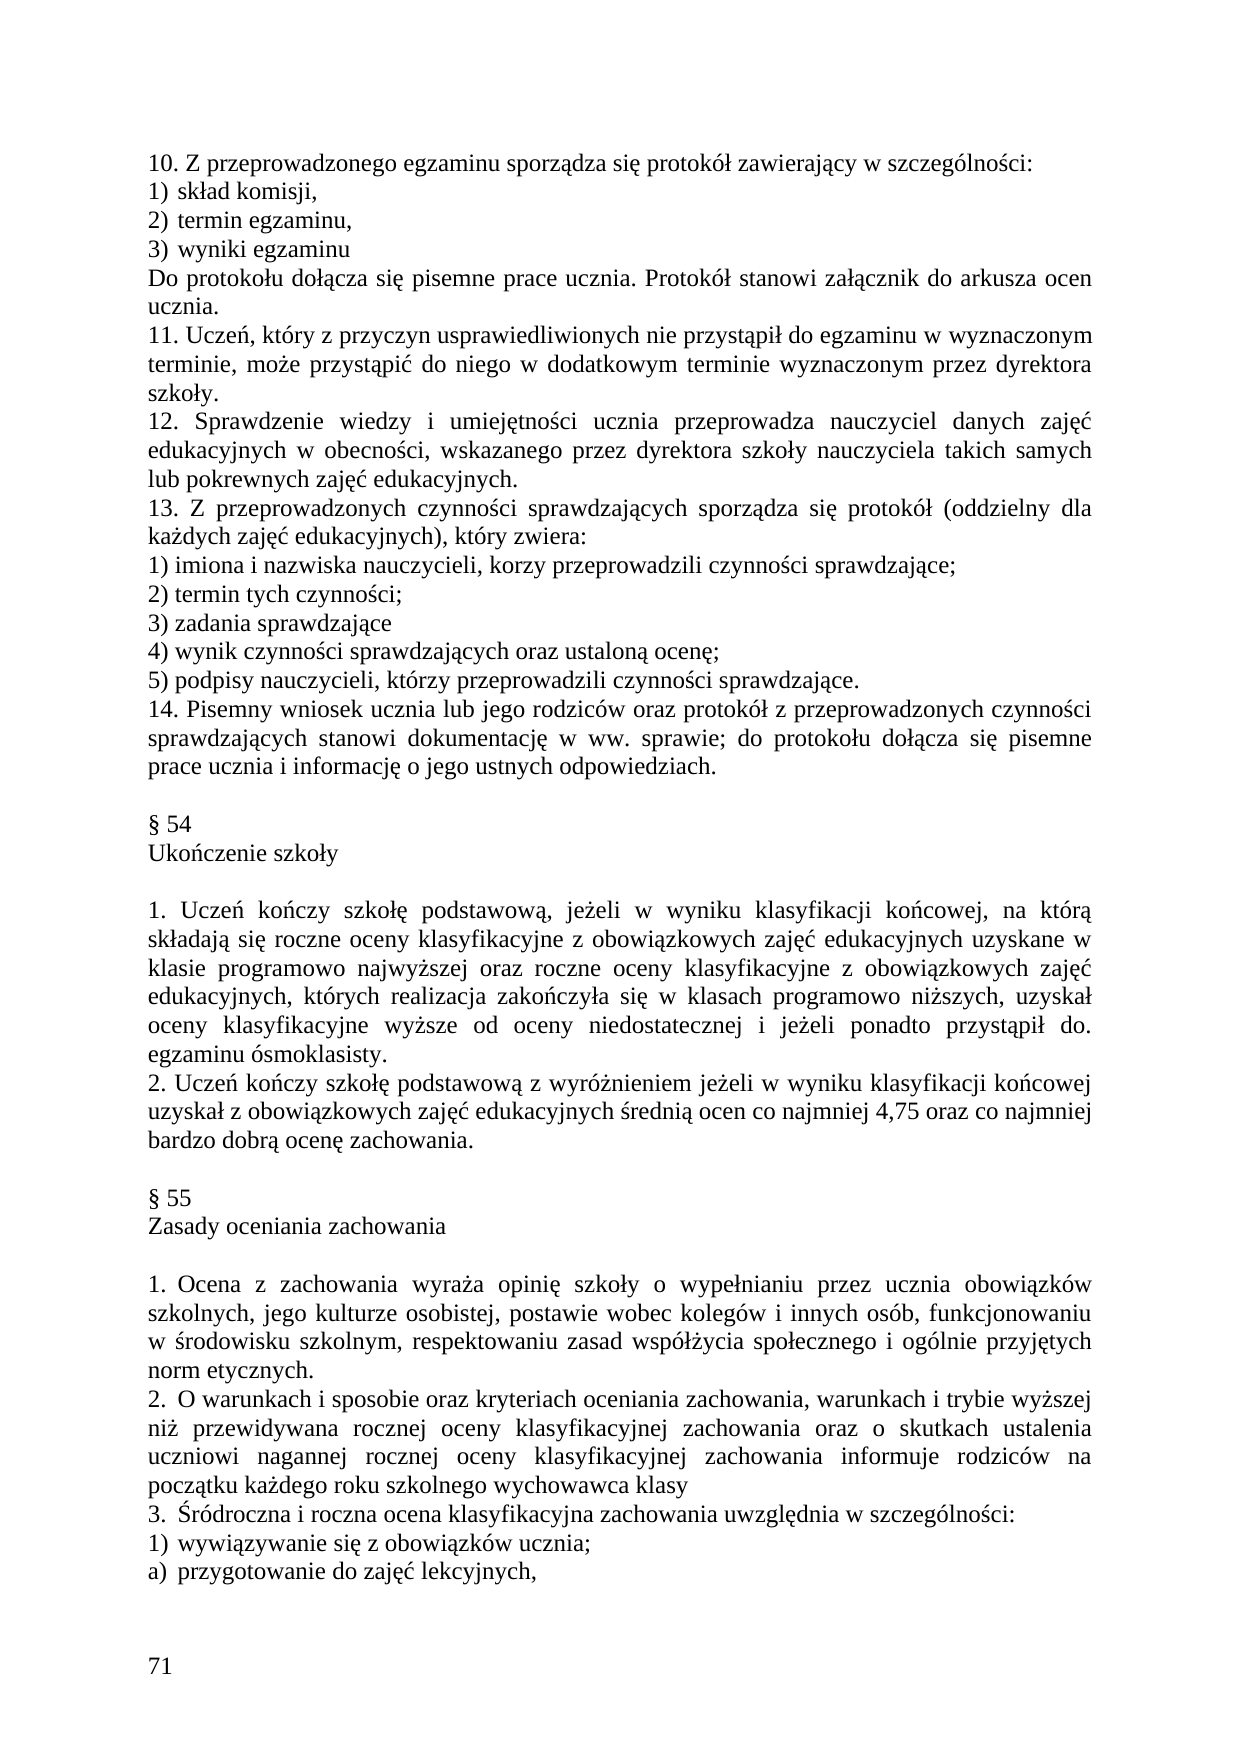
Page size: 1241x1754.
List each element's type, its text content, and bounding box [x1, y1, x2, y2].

text 11. Uczeń, który z przyczyn usprawiedliwionych nie przystąpił do egzaminu w wyznaczonym terminie, może przystąpić do niego w dodatkowym terminie wyznaczonym przez dyrektora szkoły. [148, 320, 1093, 406]
list skład komisji, [148, 176, 1093, 205]
text 1) imiona i nazwiska nauczycieli, korzy przeprowadzili czynności sprawdzające; [148, 550, 1093, 579]
list przygotowanie do zajęć lekcyjnych, [148, 1556, 1093, 1585]
text 4) wynik czynności sprawdzających oraz ustaloną ocenę; [148, 636, 1093, 665]
text § 55 [148, 1183, 1093, 1211]
text Do protokołu dołącza się pisemne prace ucznia. Protokół stanowi załącznik do arkusza ocen ucznia. [148, 263, 1093, 320]
list termin egzaminu, [148, 205, 1093, 234]
text Ukończenie szkoły [148, 838, 1093, 866]
text § 54 [148, 809, 1093, 838]
text 13. Z przeprowadzonych czynności sprawdzających sporządza się protokół (oddzielny dla każdych zajęć edukacyjnych), który zwiera: [148, 493, 1093, 550]
text 3) zadania sprawdzające [148, 608, 1093, 636]
text 2. Uczeń kończy szkołę podstawową z wyróżnieniem jeżeli w wyniku klasyfikacji końcowej uzyskał z obowiązkowych zajęć edukacyjnych średnią ocen co najmniej 4,75 oraz co najmniej bardzo dobrą ocenę zachowania. [148, 1068, 1093, 1154]
text 5) podpisy nauczycieli, którzy przeprowadzili czynności sprawdzające. [148, 665, 1093, 694]
text 14. Pisemny wniosek ucznia lub jego rodziców oraz protokół z przeprowadzonych czynności sprawdzających stanowi dokumentację w ww. sprawie; do protokołu dołącza się pisemne prace ucznia i informację o jego ustnych odpowiedziach. [148, 694, 1093, 780]
list Ocena z zachowania wyraża opinię szkoły o wypełnianiu przez ucznia obowiązków szkolnych, jego kulturze osobistej, postawie wobec kolegów i innych osób, funkcjonowaniu w środowisku szkolnym, respektowaniu zasad współżycia społecznego i ogólnie przyjętych norm etycznych. [148, 1269, 1093, 1384]
text 12. Sprawdzenie wiedzy i umiejętności ucznia przeprowadza nauczyciel danych zajęć edukacyjnych w obecności, wskazanego przez dyrektora szkoły nauczyciela takich samych lub pokrewnych zajęć edukacyjnych. [148, 406, 1093, 493]
list wywiązywanie się z obowiązków ucznia; [148, 1528, 1093, 1556]
text 1. Uczeń kończy szkołę podstawową, jeżeli w wyniku klasyfikacji końcowej, na którą składają się roczne oceny klasyfikacyjne z obowiązkowych zajęć edukacyjnych uzyskane w klasie programowo najwyższej oraz roczne oceny klasyfikacyjne z obowiązkowych zajęć edukacyjnych, których realizacja zakończyła się w klasach programowo niższych, uzyskał oceny klasyfikacyjne wyższe od oceny niedostatecznej i jeżeli ponadto przystąpił do. egzaminu ósmoklasisty. [148, 895, 1093, 1068]
list wyniki egzaminu [148, 234, 1093, 263]
text Zasady oceniania zachowania [148, 1211, 1093, 1240]
text 2) termin tych czynności; [148, 579, 1093, 608]
list O warunkach i sposobie oraz kryteriach oceniania zachowania, warunkach i trybie wyższej niż przewidywana rocznej oceny klasyfikacyjnej zachowania oraz o skutkach ustalenia uczniowi nagannej rocznej oceny klasyfikacyjnej zachowania informuje rodziców na początku każdego roku szkolnego wychowawca klasy [148, 1384, 1093, 1499]
text 10. Z przeprowadzonego egzaminu sporządza się protokół zawierający w szczególności: [148, 148, 1093, 176]
list Śródroczna i roczna ocena klasyfikacyjna zachowania uwzględnia w szczególności: [148, 1499, 1093, 1528]
